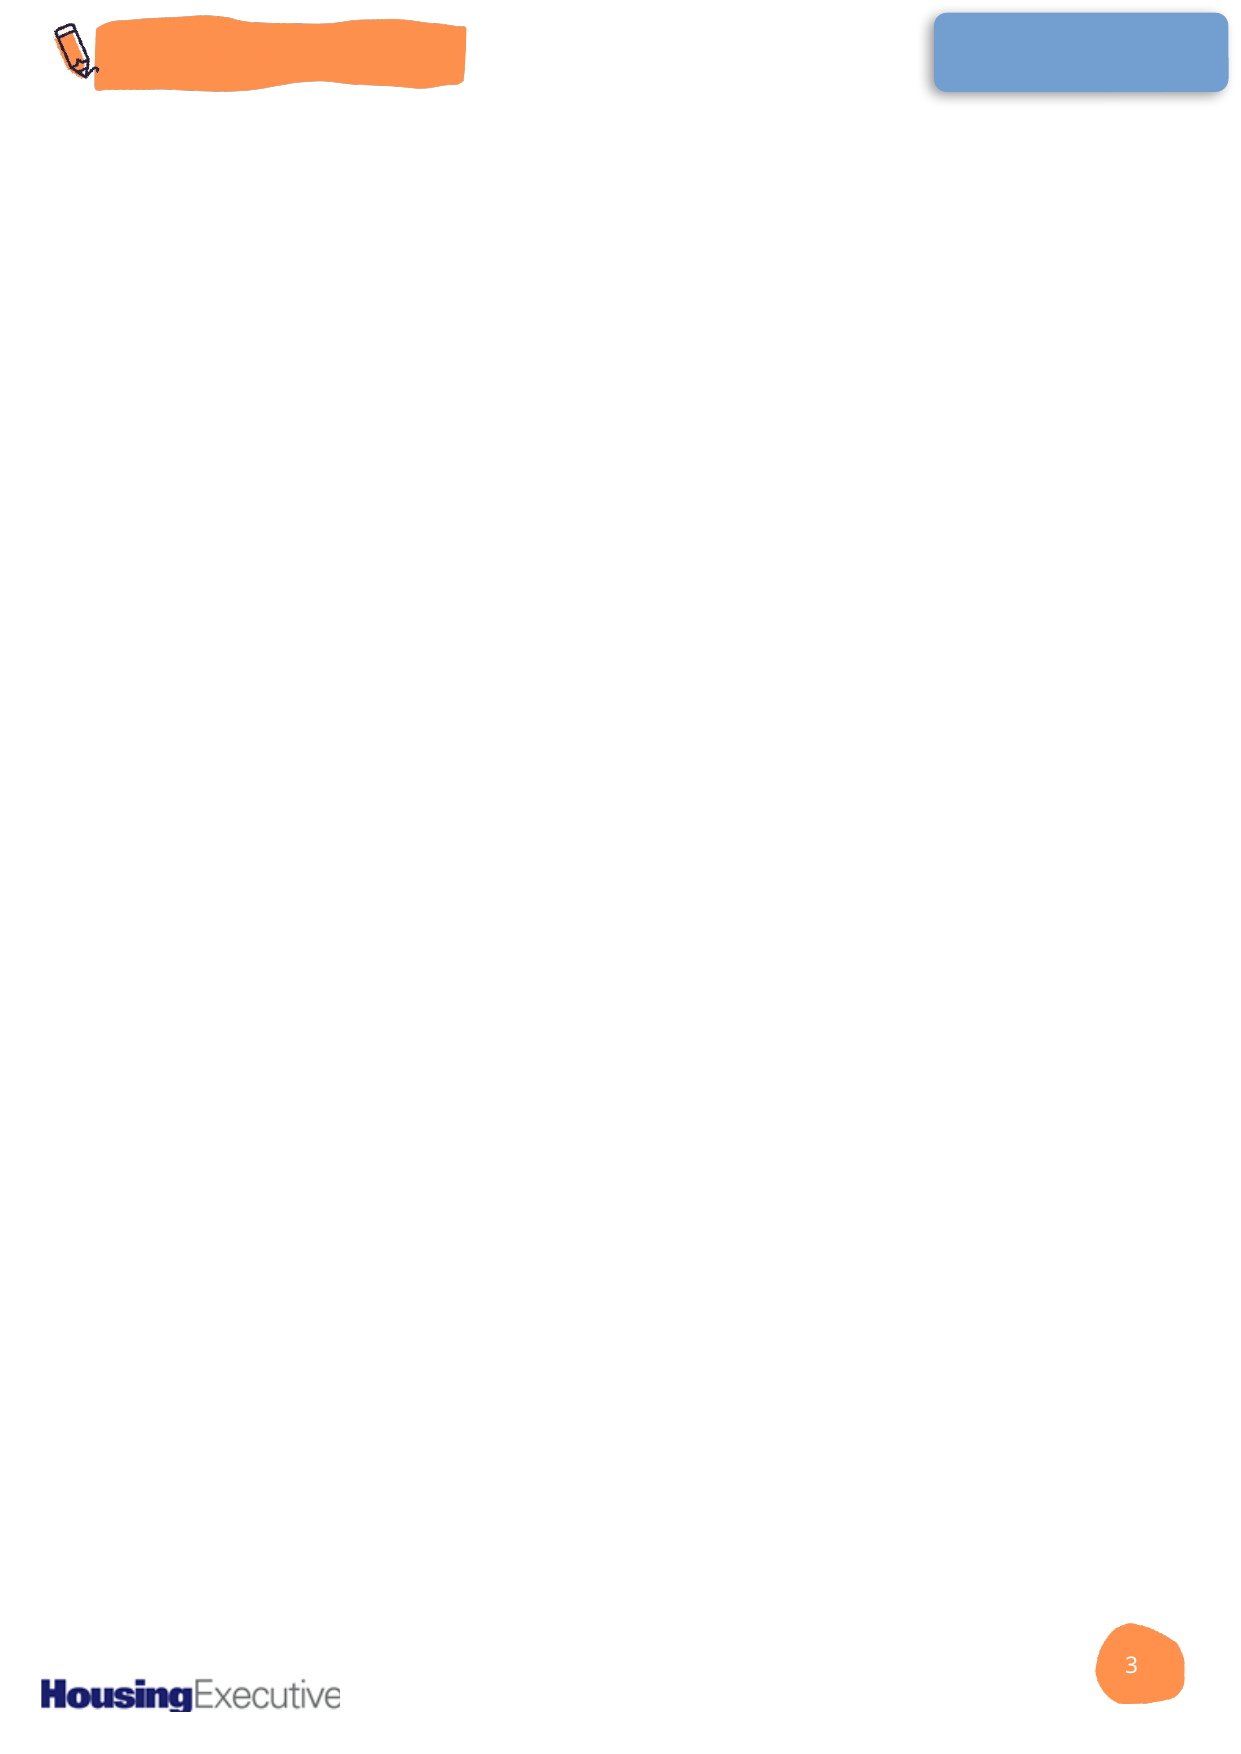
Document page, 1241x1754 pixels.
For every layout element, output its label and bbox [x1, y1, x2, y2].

picture [0, 0, 466, 127]
picture [39, 1673, 340, 1712]
picture [1095, 1623, 1185, 1704]
